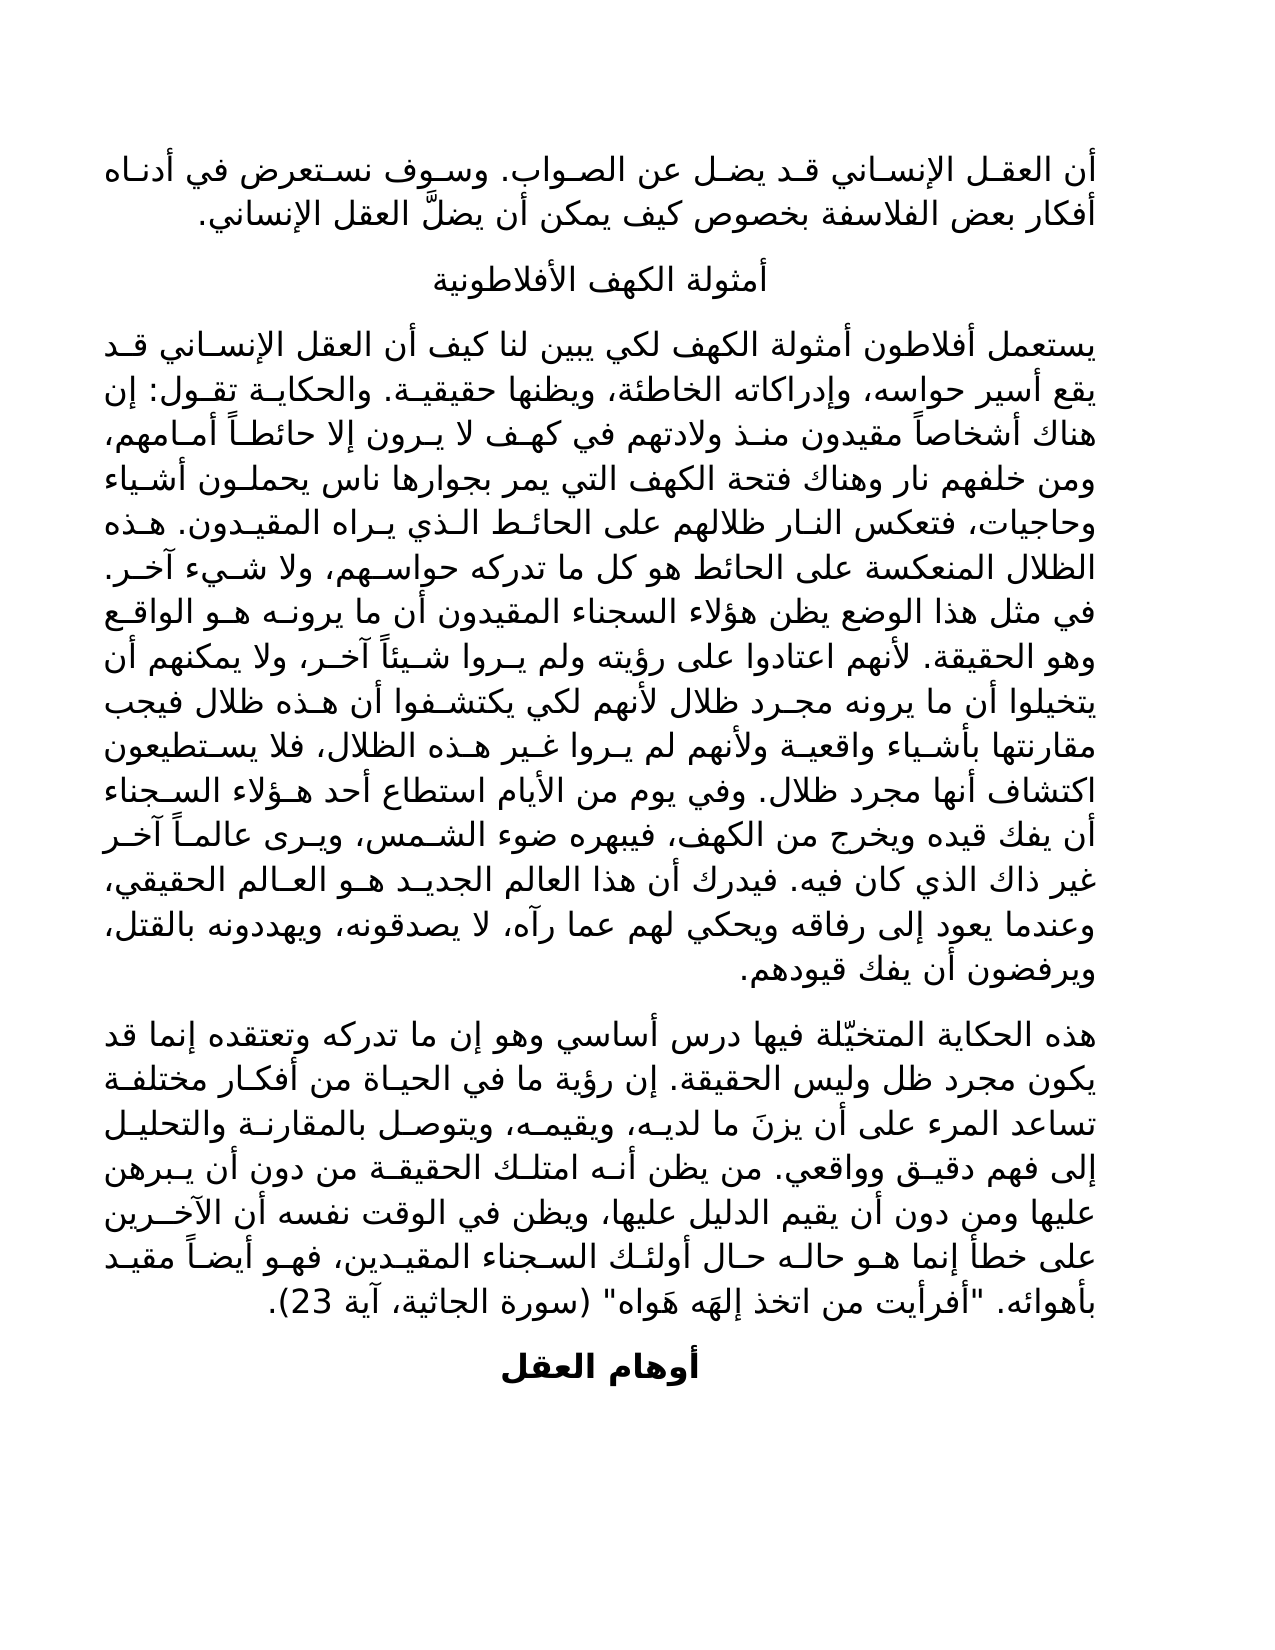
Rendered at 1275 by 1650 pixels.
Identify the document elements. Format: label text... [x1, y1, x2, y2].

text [103, 150, 1097, 233]
text هذه الحكاية المتخيّلة فيها درس أساسي وهو إن ما تدركه وتعتقده إنما قد يكون مجرد ظل وليس الحقيقة. إن رؤية ما في الحياة من أفكار مختلفة تساعد المرء على أن يزنَ ما لديه، ويقيمه، ويتوصل بالمقارنة والتحليل إلى فهم دقيق وواقعي. من يظن أنه امتلك الحقيقة من دون أن يبرهن عليها ومن دون أن يقيم الدليل عليها، ويظن في الوقت نفسه أن الآخرين على خطأ إنما هو حاله حال أولئك السجناء المقيدين، فهو أيضاً مقيد بأهوائه. "أفرأيت من اتخذ إلهَه هَواه" (سورة الجاثية، آية 23). [103, 1015, 1097, 1321]
text أمثولة الكهف الأفلاطونية [103, 260, 1097, 299]
text أوهام العقل [103, 1348, 1097, 1387]
text يستعمل أفلاطون أمثولة الكهف لكي يبين لنا كيف أن العقل الإنساني قد يقع أسير حواسه، وإدراكاته الخاطئة، ويظنها حقيقية. والحكاية تقول: إن هناك أشخاصاً مقيدون منذ ولادتهم في كهف لا يرون إلا حائطاً أمامهم، ومن خلفهم نار وهناك فتحة الكهف التي يمر بجوارها ناس يحملون أشياء وحاجيات، فتعكس النار ظلالهم على الحائط الذي يراه المقيدون. هذه الظلال المنعكسة على الحائط هو كل ما تدركه حواسهم، ولا شيء آخر. في مثل هذا الوضع يظن هؤلاء السجناء المقيدون أن ما يرونه هو الواقع وهو الحقيقة. لأنهم اعتادوا على رؤيته ولم يروا شيئاً آخر، ولا يمكنهم أن يتخيلوا أن ما يرونه مجرد ظلال لأنهم لكي يكتشفوا أن هذه ظلال فيجب مقارنتها بأشياء واقعية ولأنهم لم يروا غير هذه الظلال، فلا يستطيعون اكتشاف أنها مجرد ظلال. وفي يوم من الأيام استطاع أحد هؤلاء السجناء أن يفك قيده ويخرج من الكهف، فيبهره ضوء الشمس، ويرى عالماً آخر غير ذاك الذي كان فيه. فيدرك أن هذا العالم الجديد هو العالم الحقيقي، وعندما يعود إلى رفاقه ويحكي لهم عما رآه، لا يصدقونه، ويهددونه بالقتل، ويرفضون أن يفك قيودهم. [103, 325, 1097, 988]
